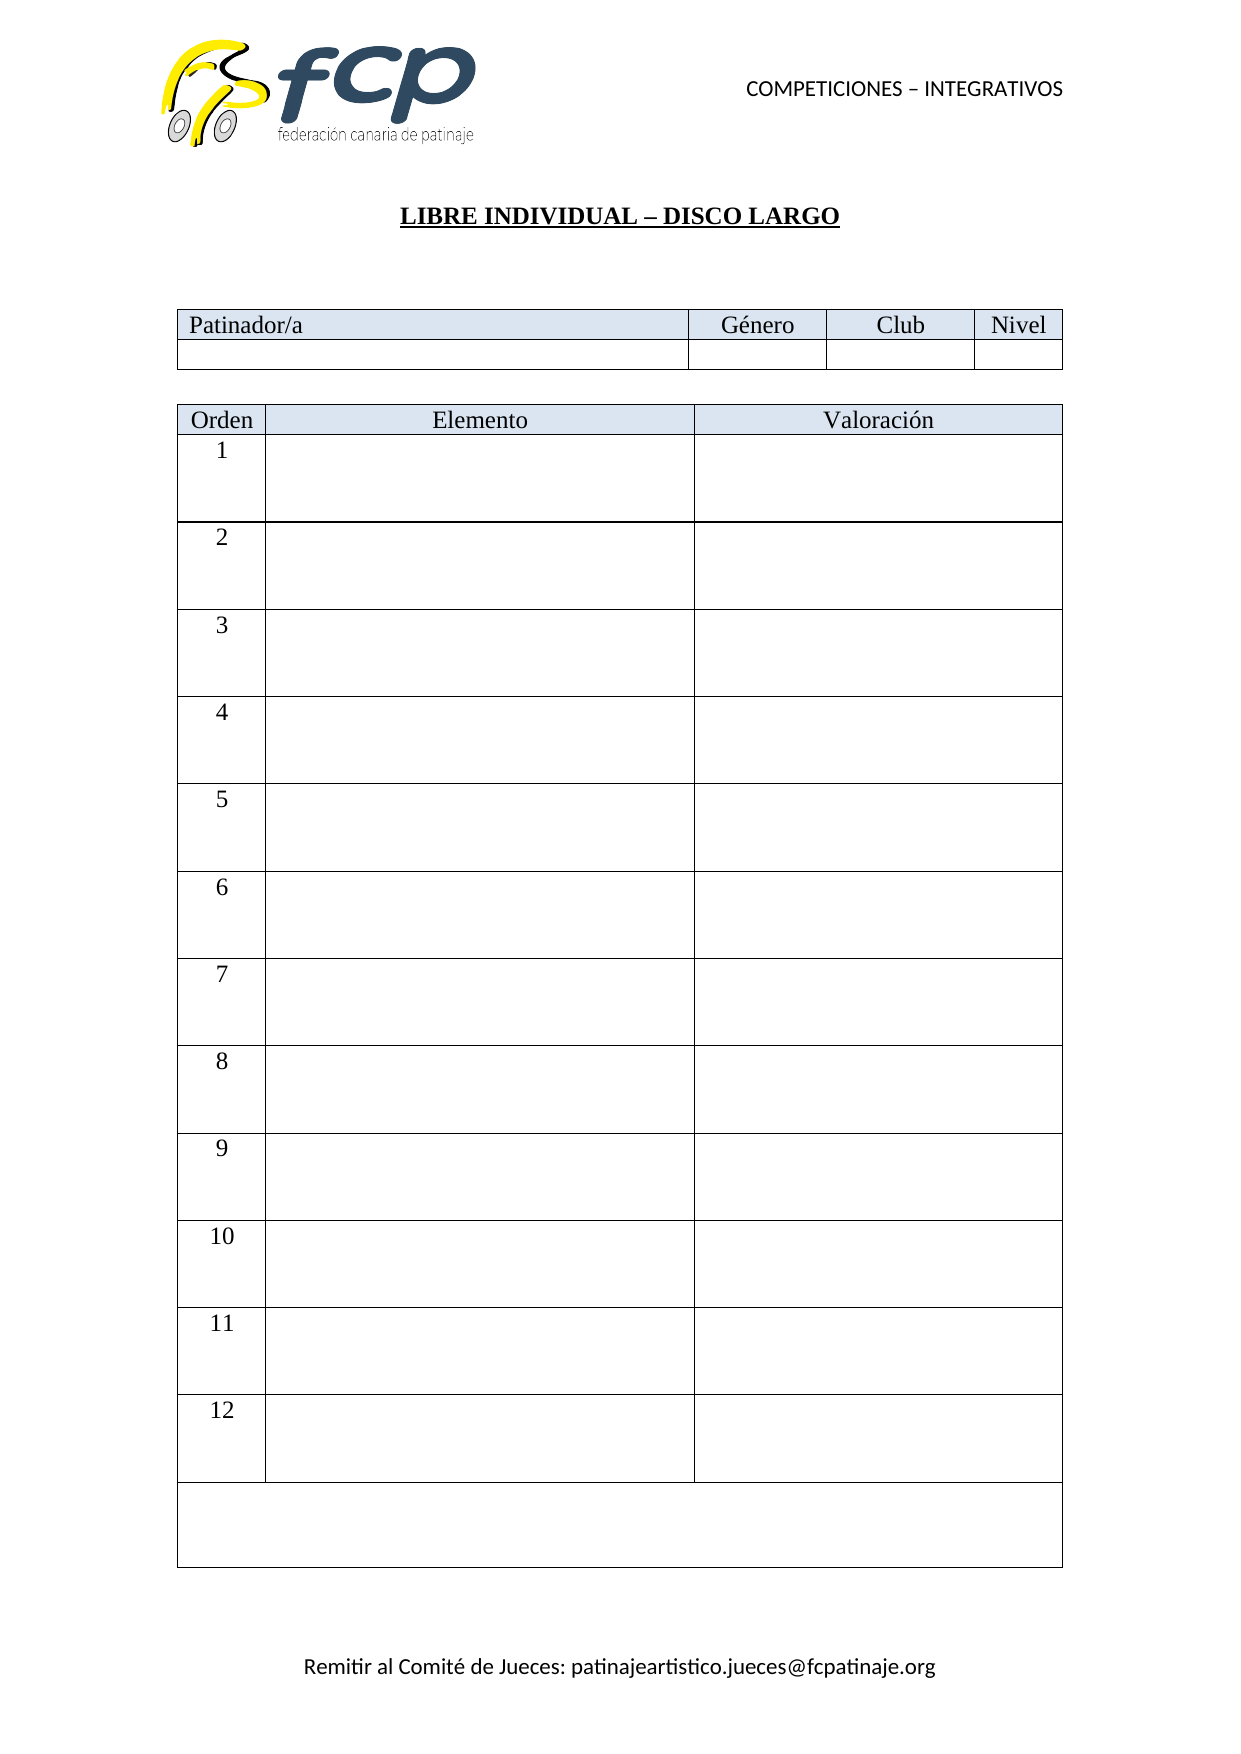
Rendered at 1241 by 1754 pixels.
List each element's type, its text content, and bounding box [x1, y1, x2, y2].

table_cell [695, 1221, 1062, 1307]
table_header Patinador/a [178, 310, 688, 339]
table_cell [266, 1134, 694, 1220]
table_cell [178, 1483, 1062, 1567]
table_cell [695, 1134, 1062, 1220]
table_cell [695, 1395, 1062, 1482]
table_header Orden [178, 405, 265, 434]
table_header Nivel [975, 310, 1062, 339]
table_cell 9 [178, 1134, 265, 1220]
table_cell [695, 610, 1062, 696]
table_cell 2 [178, 523, 265, 609]
table_cell 8 [178, 1046, 265, 1132]
picture [161, 15, 495, 147]
table_header Género [689, 310, 826, 339]
table_cell 6 [178, 872, 265, 958]
table_cell [695, 959, 1062, 1045]
table_cell 1 [178, 435, 265, 521]
table_cell [266, 435, 694, 521]
table_cell [266, 784, 694, 871]
table_cell [266, 1308, 694, 1394]
table_cell [695, 784, 1062, 871]
table_cell 12 [178, 1395, 265, 1482]
table_cell 4 [178, 697, 265, 783]
table_cell [695, 697, 1062, 783]
table_cell [695, 523, 1062, 609]
table_cell [266, 1395, 694, 1482]
table_cell [689, 340, 826, 369]
table_cell [695, 872, 1062, 958]
table_header Elemento [266, 405, 694, 434]
table_cell [266, 610, 694, 696]
table_cell 3 [178, 610, 265, 696]
table_cell [266, 1221, 694, 1307]
table_header Valoración [695, 405, 1062, 434]
table_cell [266, 872, 694, 958]
table_cell 5 [178, 784, 265, 871]
table_cell [695, 435, 1062, 521]
table_cell [827, 340, 974, 369]
table_cell [266, 1046, 694, 1132]
table_cell [266, 697, 694, 783]
table_cell [695, 1308, 1062, 1394]
table_cell [266, 959, 694, 1045]
table_cell [266, 523, 694, 609]
table_cell 10 [178, 1221, 265, 1307]
text LIBRE INDIVIDUAL – DISCO LARGO [177, 201, 1063, 230]
table_cell [695, 1046, 1062, 1132]
table_header Club [827, 310, 974, 339]
table_cell [178, 340, 688, 369]
table_cell [975, 340, 1062, 369]
table_cell 7 [178, 959, 265, 1045]
table_cell 11 [178, 1308, 265, 1394]
